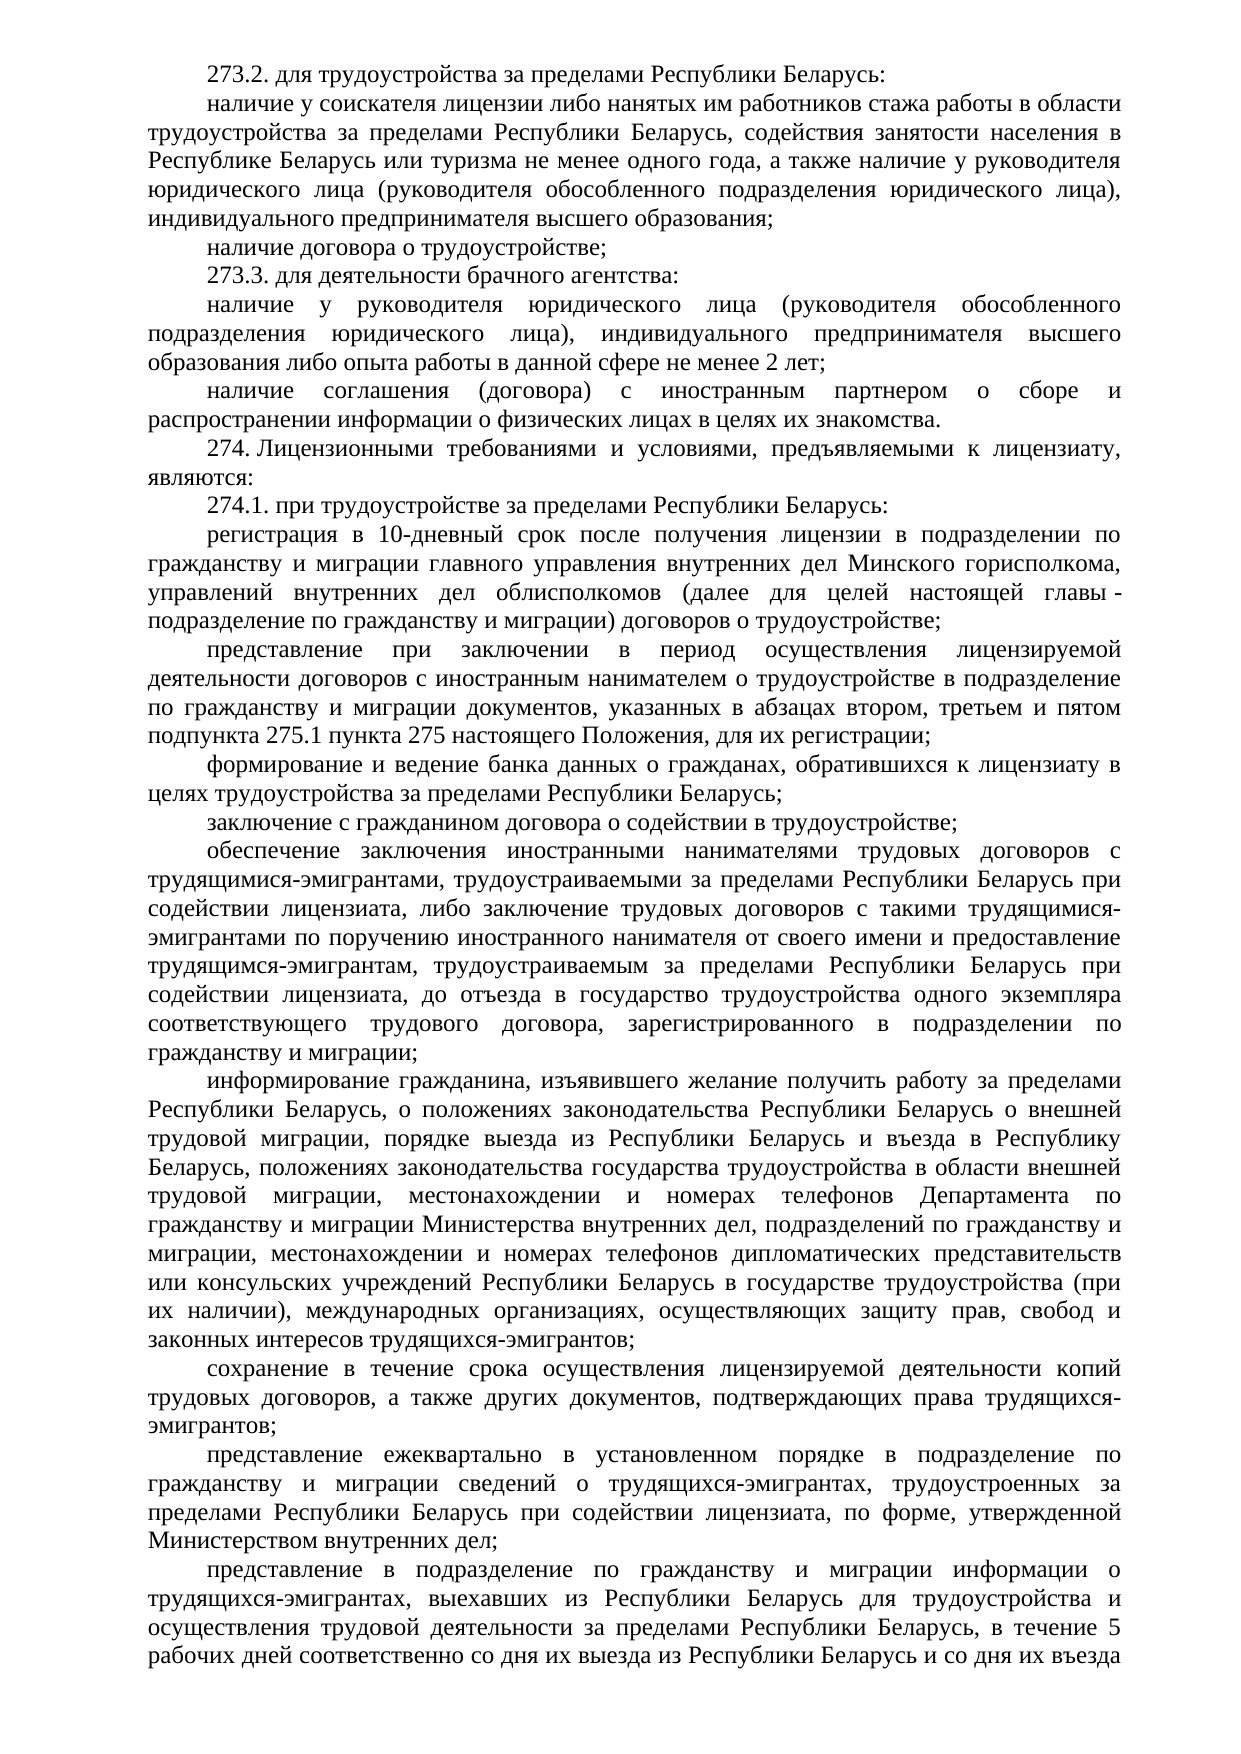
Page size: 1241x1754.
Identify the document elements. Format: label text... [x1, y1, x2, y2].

text информирование гражданина, изъявившего желание получить работу за пределами Республики Беларусь, о положениях законодательства Республики Беларусь о внешней трудовой миграции, порядке выезда из Республики Беларусь и въезда в Республику Беларусь, положениях законодательства государства трудоустройства в области внешней трудовой миграции, местонахождении и номерах телефонов Департамента по гражданству и миграции Министерства внутренних дел, подразделений по гражданству и миграции, местонахождении и номерах телефонов дипломатических представительств или консульских учреждений Республики Беларусь в государстве трудоустройства (при их наличии), международных организациях, осуществляющих защиту прав, свобод и законных интересов трудящихся-эмигрантов; [148, 1065, 1122, 1353]
text обеспечение заключения иностранными нанимателями трудовых договоров с трудящимися-эмигрантами, трудоустраиваемыми за пределами Республики Беларусь при содействии лицензиата, либо заключение трудовых договоров с такими трудящимися-эмигрантами по поручению иностранного нанимателя от своего имени и предоставление трудящимся-эмигрантам, трудоустраиваемым за пределами Республики Беларусь при содействии лицензиата, до отъезда в государство трудоустройства одного экземпляра соответствующего трудового договора, зарегистрированного в подразделении по гражданству и миграции; [148, 835, 1122, 1065]
text 273.3. для деятельности брачного агентства: [148, 260, 1122, 289]
text представление при заключении в период осуществления лицензируемой деятельности договоров с иностранным нанимателем о трудоустройстве в подразделение по гражданству и миграции документов, указанных в абзацах втором, третьем и пятом подпункта 275.1 пункта 275 настоящего Положения, для их регистрации; [148, 634, 1122, 749]
text наличие договора о трудоустройстве; [148, 232, 1122, 260]
text 273.2. для трудоустройства за пределами Республики Беларусь: [148, 59, 1122, 88]
text заключение с гражданином договора о содействии в трудоустройстве; [148, 807, 1122, 835]
text представление ежеквартально в установленном порядке в подразделение по гражданству и миграции сведений о трудящихся-эмигрантах, трудоустроенных за пределами Республики Беларусь при содействии лицензиата, по форме, утвержденной Министерством внутренних дел; [148, 1439, 1122, 1554]
text формирование и ведение банка данных о гражданах, обратившихся к лицензиату в целях трудоустройства за пределами Республики Беларусь; [148, 749, 1122, 807]
text наличие соглашения (договора) с иностранным партнером о сборе и распространении информации о физических лицах в целях их знакомства. [148, 375, 1122, 433]
text сохранение в течение срока осуществления лицензируемой деятельности копий трудовых договоров, а также других документов, подтверждающих права трудящихся-эмигрантов; [148, 1353, 1122, 1439]
text наличие у соискателя лицензии либо нанятых им работников стажа работы в области трудоустройства за пределами Республики Беларусь, содействия занятости населения в Республике Беларусь или туризма не менее одного года, а также наличие у руководителя юридического лица (руководителя обособленного подразделения юридического лица), индивидуального предпринимателя высшего образования; [148, 88, 1122, 232]
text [148, 1554, 1122, 1669]
text регистрация в 10-дневный срок после получения лицензии в подразделении по гражданству и миграции главного управления внутренних дел Минского горисполкома, управлений внутренних дел облисполкомов (далее для целей настоящей главы - подразделение по гражданству и миграции) договоров о трудоустройстве; [148, 519, 1122, 634]
text наличие у руководителя юридического лица (руководителя обособленного подразделения юридического лица), индивидуального предпринимателя высшего образования либо опыта работы в данной сфере не менее 2 лет; [148, 289, 1122, 375]
text 274.1. при трудоустройстве за пределами Республики Беларусь: [148, 490, 1122, 519]
text 274. Лицензионными требованиями и условиями, предъявляемыми к лицензиату, являются: [148, 433, 1122, 490]
